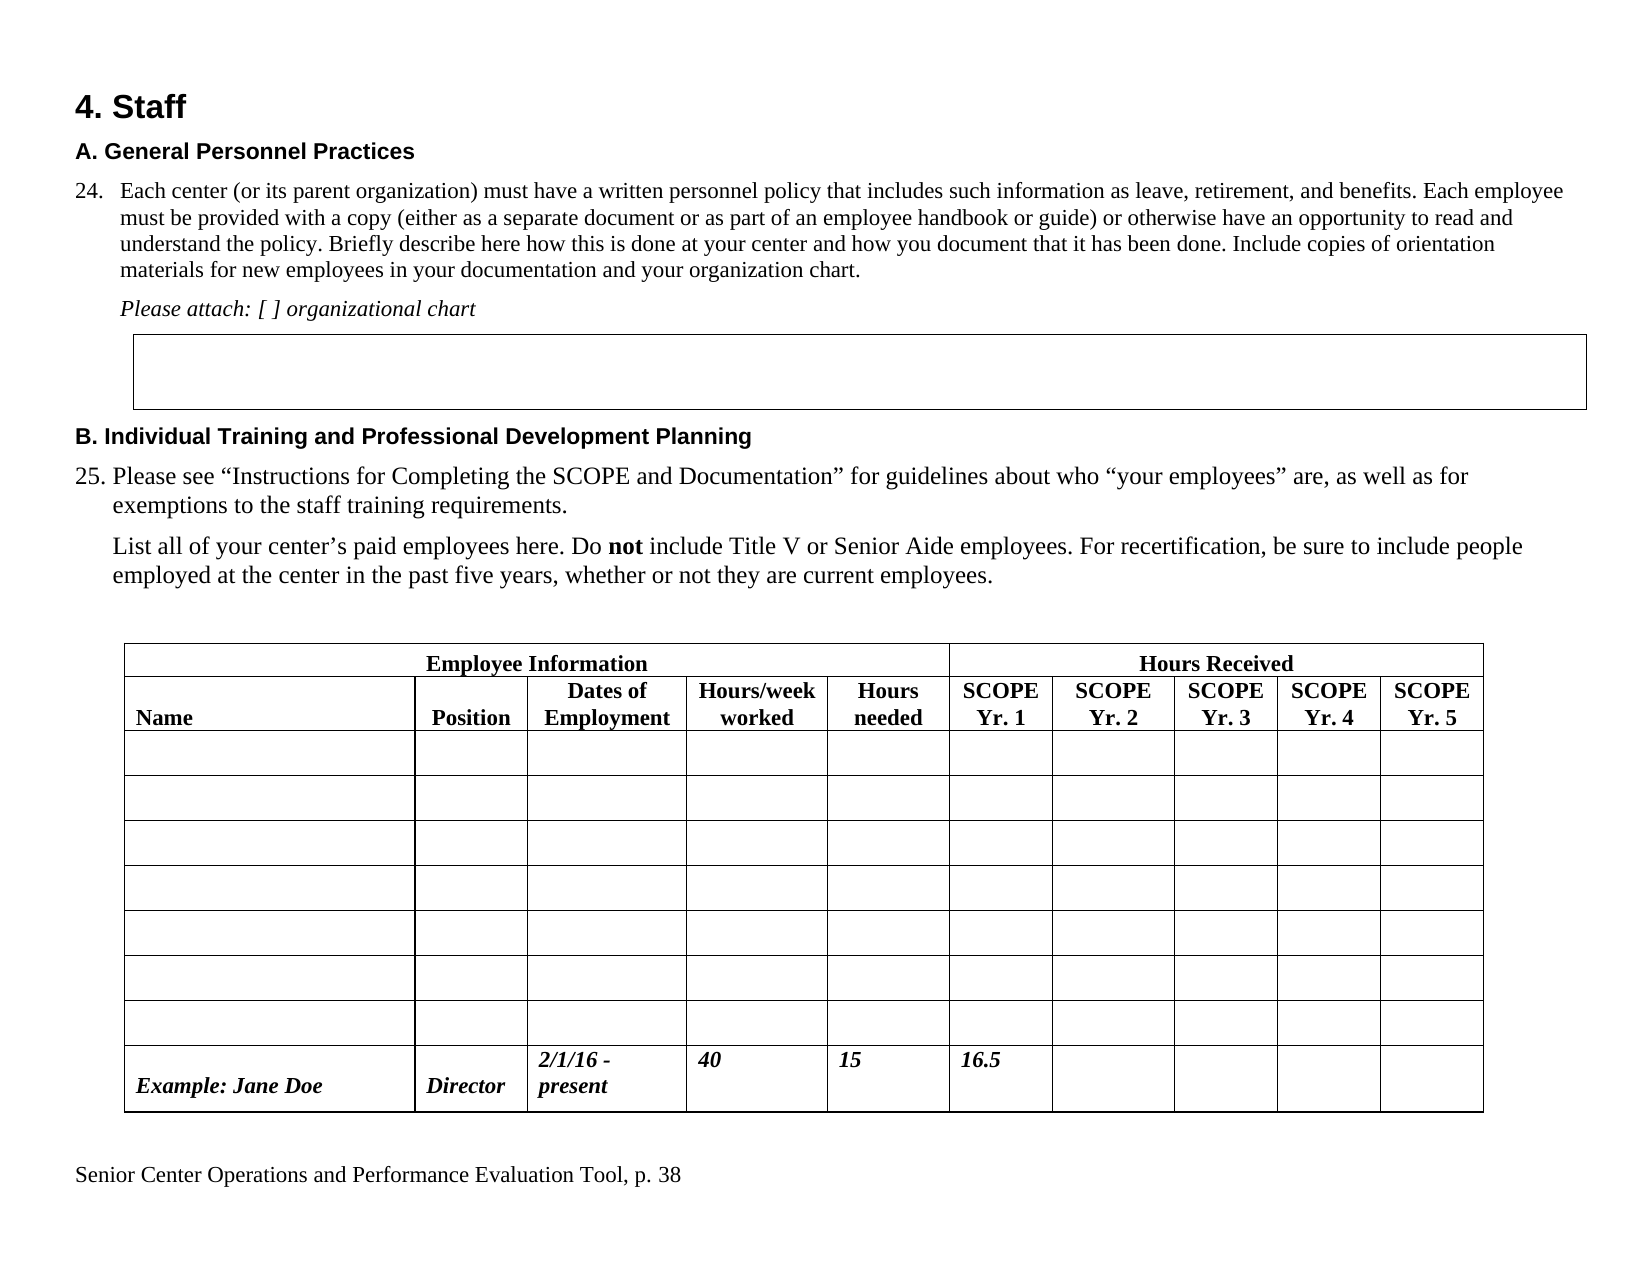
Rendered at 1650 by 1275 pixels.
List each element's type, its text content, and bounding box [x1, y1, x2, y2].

table_header Hours Received [950, 644, 1483, 676]
table_cell [1381, 821, 1483, 865]
table_cell [1278, 1001, 1380, 1045]
table_cell [528, 731, 686, 775]
table_cell SCOPE Yr. 2 [1053, 677, 1174, 730]
table_cell [1053, 911, 1174, 955]
table_cell [528, 911, 686, 955]
table_cell [1175, 731, 1277, 775]
table_cell [828, 911, 949, 955]
text 25. Please see “Instructions for Completing the SCOPE and Documentation” for guidelines about who “your employees” are, as well as for exemptions to the staff training requirements. [75, 461, 1575, 519]
table_cell [950, 956, 1052, 1000]
subtitle A. General Personnel Practices [75, 138, 1575, 165]
table_cell SCOPE Yr. 4 [1278, 677, 1380, 730]
table_cell [125, 776, 414, 820]
table_cell [1278, 821, 1380, 865]
table_cell [950, 731, 1052, 775]
table_cell [528, 821, 686, 865]
table_cell [528, 1001, 686, 1045]
table_cell [528, 776, 686, 820]
table_cell [828, 1001, 949, 1045]
table_cell [828, 821, 949, 865]
table_cell Example: Jane Doe [125, 1046, 414, 1111]
table_cell [1175, 911, 1277, 955]
table_cell [416, 821, 527, 865]
table_cell [1053, 1001, 1174, 1045]
table_cell [1278, 1046, 1380, 1111]
subtitle B. Individual Training and Professional Development Planning [75, 423, 1575, 449]
table_cell Position [416, 677, 527, 730]
text 24. Each center (or its parent organization) must have a written personnel policy that includes such information as leave, retirement, and benefits. Each employee must be provided with a copy (either as a separate document or as part of an employee handbook or guide) or otherwise have an opportunity to read and understand the policy. Briefly describe here how this is done at your center and how you document that it has been done. Include copies of orientation materials for new employees in your documentation and your organization chart. [75, 177, 1575, 283]
table_cell [1053, 731, 1174, 775]
table_cell [1381, 866, 1483, 910]
table_cell [950, 1001, 1052, 1045]
table_cell [950, 866, 1052, 910]
table_cell [416, 866, 527, 910]
table_cell [1175, 1001, 1277, 1045]
table_cell [687, 1001, 827, 1045]
table_cell [950, 911, 1052, 955]
table_cell [687, 866, 827, 910]
table_cell [125, 1001, 414, 1045]
table_header Employee Information [125, 644, 949, 676]
table_cell [416, 776, 527, 820]
table_cell SCOPE Yr. 3 [1175, 677, 1277, 730]
table_cell [687, 956, 827, 1000]
table_cell [125, 821, 414, 865]
table_header [134, 335, 1586, 409]
table_cell [1053, 821, 1174, 865]
table_cell [828, 731, 949, 775]
table_cell [1381, 1001, 1483, 1045]
table_cell [950, 776, 1052, 820]
table_cell [1381, 776, 1483, 820]
text List all of your center’s paid employees here. Do not include Title V or Senior Aide employees. For recertification, be sure to include people employed at the center in the past five years, whether or not they are current employees. [112, 531, 1575, 589]
table_cell [1175, 776, 1277, 820]
text Please attach: [ ] organizational chart [120, 295, 1575, 322]
table_cell [687, 821, 827, 865]
table_cell SCOPE Yr. 1 [950, 677, 1052, 730]
table_cell [828, 776, 949, 820]
table_cell [125, 866, 414, 910]
table_cell [1278, 776, 1380, 820]
table_cell [416, 911, 527, 955]
table_cell [950, 821, 1052, 865]
table_cell Dates of Employment [528, 677, 686, 730]
table_cell [1381, 1046, 1483, 1111]
table_cell [1381, 731, 1483, 775]
table_cell [1381, 911, 1483, 955]
table_cell [1278, 866, 1380, 910]
table_cell [1278, 731, 1380, 775]
table_cell 2/1/16 - present [528, 1046, 686, 1111]
table_cell [416, 956, 527, 1000]
table_cell 15 [828, 1046, 949, 1111]
table_cell [1175, 821, 1277, 865]
table_cell [1381, 956, 1483, 1000]
table_cell [1053, 866, 1174, 910]
table_cell [687, 911, 827, 955]
table_cell [416, 731, 527, 775]
table_cell [828, 866, 949, 910]
table_cell [1175, 866, 1277, 910]
table_cell [528, 956, 686, 1000]
table_cell Hours needed [828, 677, 949, 730]
table_cell [416, 1001, 527, 1045]
table_cell SCOPE Yr. 5 [1381, 677, 1483, 730]
table_cell [687, 776, 827, 820]
table_cell [828, 956, 949, 1000]
table_cell [125, 956, 414, 1000]
table_cell [1175, 956, 1277, 1000]
table_cell [1278, 911, 1380, 955]
table_cell 16.5 [950, 1046, 1052, 1111]
table_cell Hours/week worked [687, 677, 827, 730]
table_cell [687, 731, 827, 775]
table_cell [1053, 776, 1174, 820]
table_cell [1278, 956, 1380, 1000]
table_cell [125, 911, 414, 955]
table_cell [125, 731, 414, 775]
table_cell [1053, 956, 1174, 1000]
table_cell [1053, 1046, 1174, 1111]
table_cell [1175, 1046, 1277, 1111]
table_cell 40 [687, 1046, 827, 1111]
table_cell Director [416, 1046, 527, 1111]
table_cell Name [125, 677, 414, 730]
table_cell [528, 866, 686, 910]
subtitle 4. Staff [75, 87, 1575, 126]
